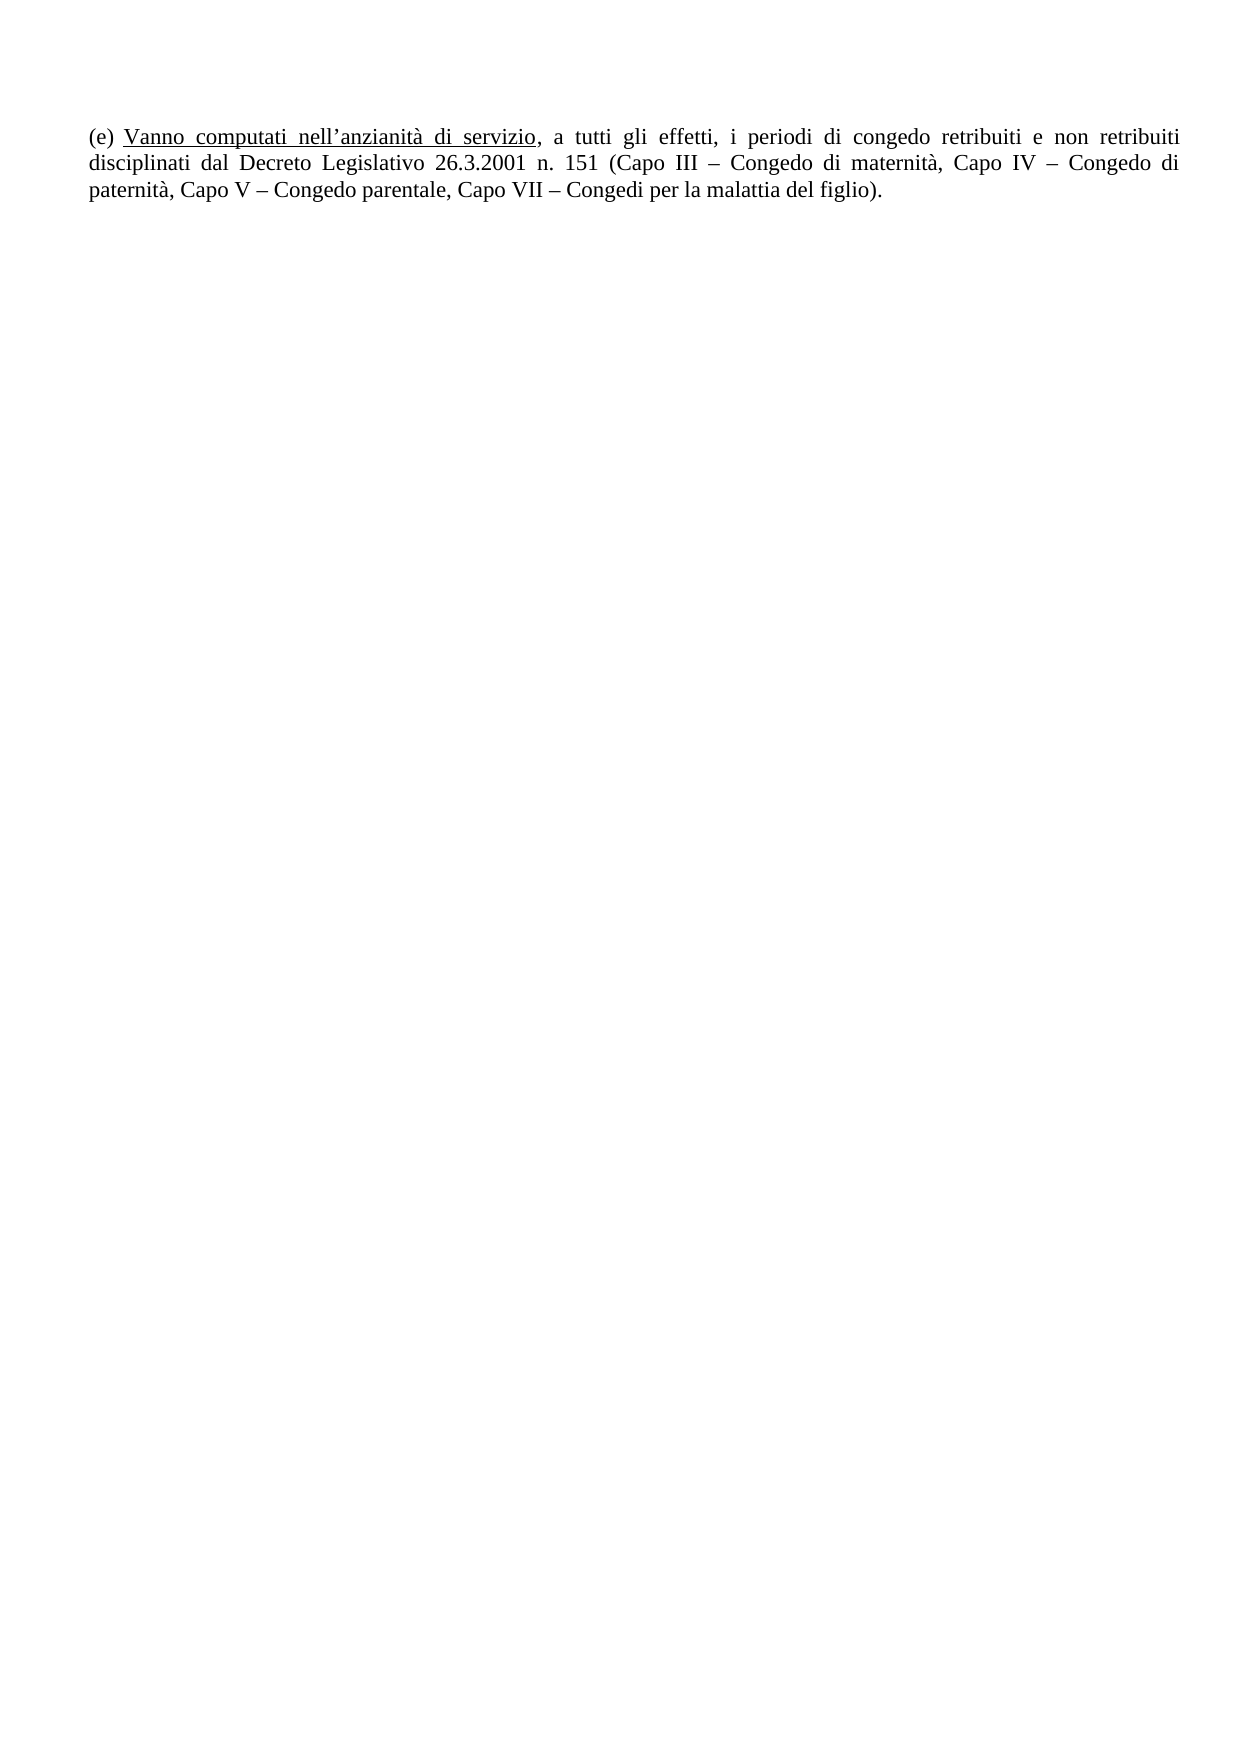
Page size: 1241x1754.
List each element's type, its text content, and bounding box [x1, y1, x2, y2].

list Vanno computati nell’anzianità di servizio, a tutti gli effetti, i periodi di congedo retribuiti e non retribuiti disciplinati dal Decreto Legislativo 26.3.2001 n. 151 (Capo III – Congedo di maternità, Capo IV – Congedo di paternità, Capo V – Congedo parentale, Capo VII – Congedi per la malattia del figlio). [89, 123, 1182, 202]
